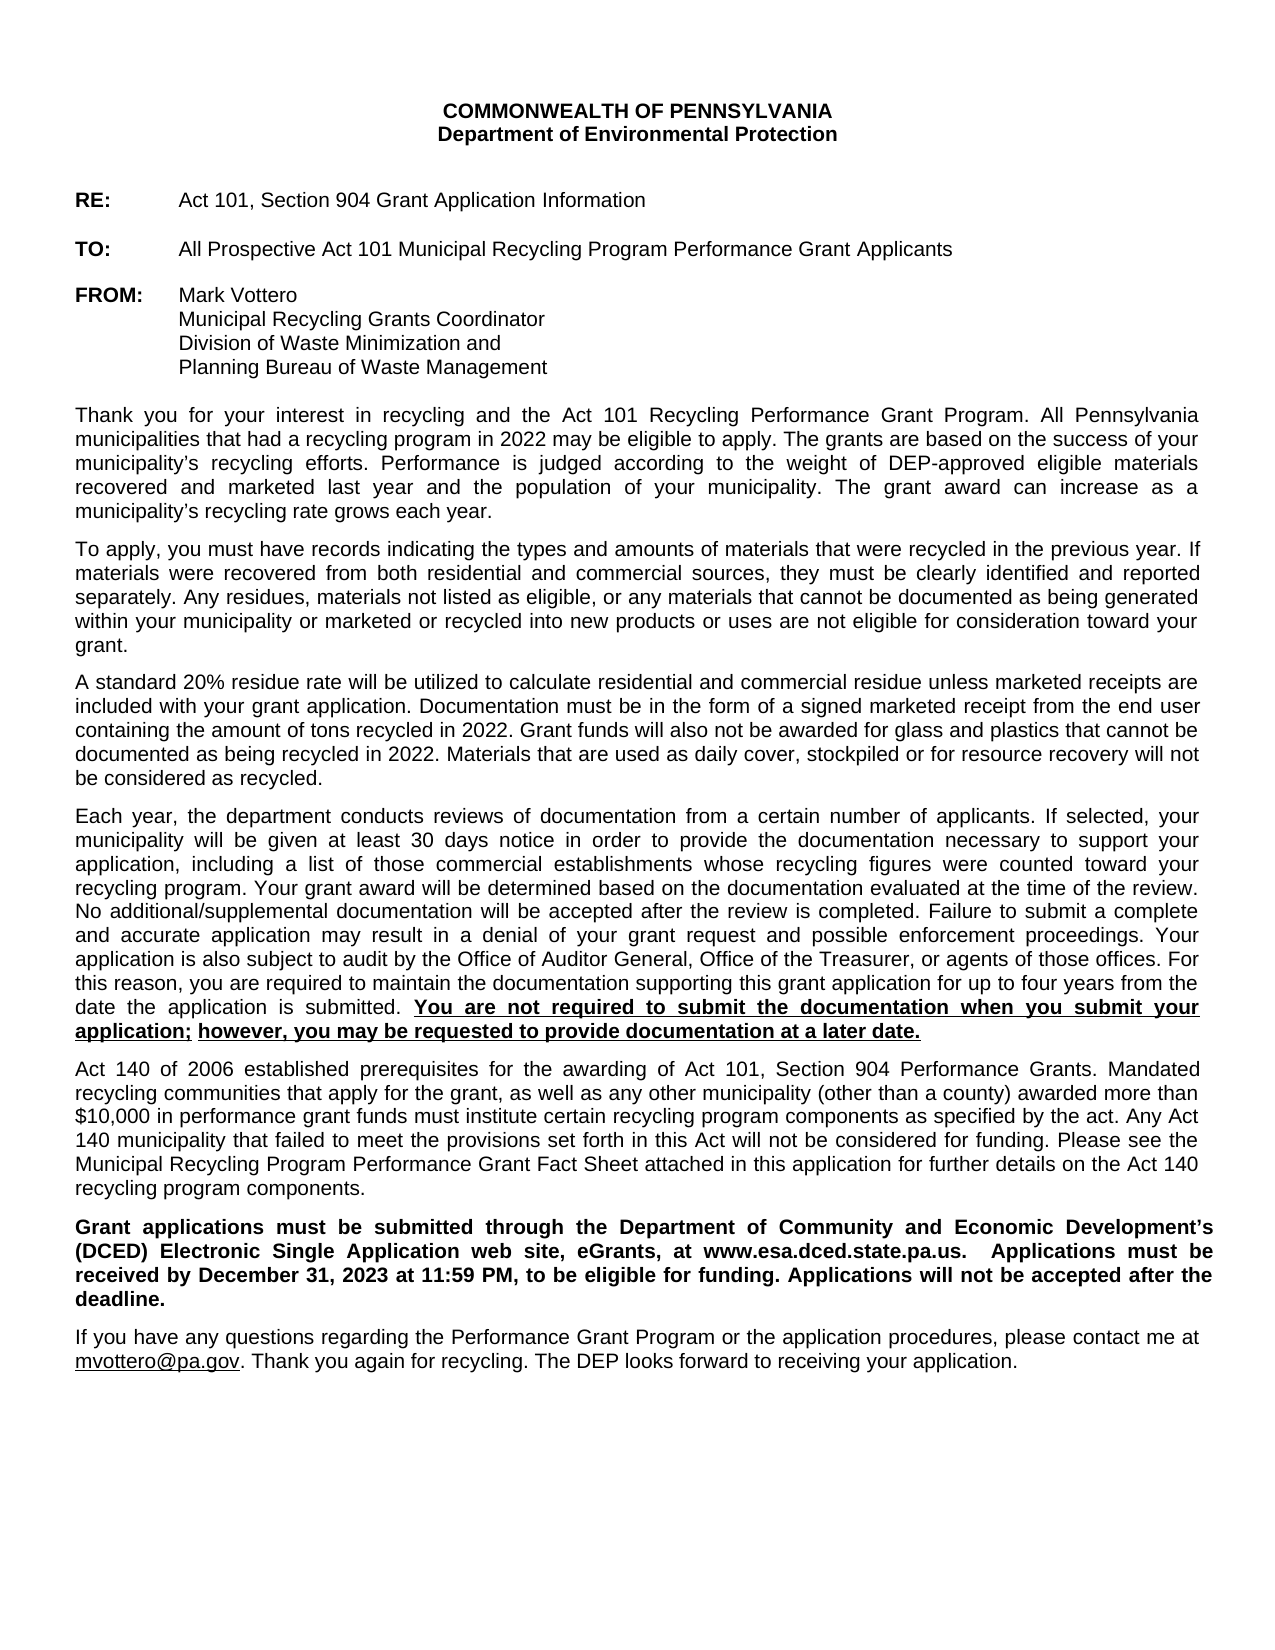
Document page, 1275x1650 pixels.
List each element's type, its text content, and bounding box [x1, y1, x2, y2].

text COMMONWEALTH OF PENNSYLVANIA [116, 99, 1159, 123]
text Each year, the department conducts reviews of documentation from a certain number of applicants. If selected, your municipality will be given at least 30 days notice in order to provide the documentation necessary to support your application, including a list of those commercial establishments whose recycling figures were counted toward your recycling program. Your grant award will be determined based on the documentation evaluated at the time of the review. No additional/supplemental documentation will be accepted after the review is completed. Failure to submit a complete and accurate application may result in a denial of your grant request and possible enforcement proceedings. Your application is also subject to audit by the Office of Auditor General, Office of the Treasurer, or agents of those offices. For this reason, you are required to maintain the documentation supporting this grant application for up to four years from the date the application is submitted. You are not required to submit the documentation when you submit your application; however, you may be requested to provide documentation at a later date. [75, 803, 1201, 1043]
text FROM: Mark Vottero [75, 285, 1214, 307]
text A standard 20% residue rate will be utilized to calculate residential and commercial residue unless marketed receipts are included with your grant application. Documentation must be in the form of a signed marketed receipt from the end user containing the amount of tons recycled in 2022. Grant funds will also not be awarded for glass and plastics that cannot be documented as being recycled in 2022. Materials that are used as daily cover, stockpiled or for resource recovery will not be considered as recycled. [75, 670, 1201, 790]
text Municipal Recycling Grants Coordinator Division of Waste Minimization and Planning Bureau of Waste Management [178, 307, 549, 379]
text TO: All Prospective Act 101 Municipal Recycling Program Performance Grant Applicants [75, 236, 1214, 260]
text To apply, you must have records indicating the types and amounts of materials that were recycled in the previous year. If materials were recovered from both residential and commercial sources, they must be clearly identified and reported separately. Any residues, materials not listed as eligible, or any materials that cannot be documented as being generated within your municipality or marketed or recycled into new products or uses are not eligible for consideration toward your grant. [75, 537, 1200, 656]
text Thank you for your interest in recycling and the Act 101 Recycling Performance Grant Program. All Pennsylvania municipalities that had a recycling program in 2022 may be eligible to apply. The grants are based on the success of your municipality’s recycling efforts. Performance is judged according to the weight of DEP-approved eligible materials recovered and marketed last year and the population of your municipality. The grant award can increase as a municipality’s recycling rate grows each year. [75, 403, 1201, 523]
text RE: Act 101, Section 904 Grant Application Information [75, 188, 1214, 212]
text Department of Environmental Protection [116, 123, 1159, 147]
text Act 140 of 2006 established prerequisites for the awarding of Act 101, Section 904 Performance Grants. Mandated recycling communities that apply for the grant, as well as any other municipality (other than a county) awarded more than $10,000 in performance grant funds must institute certain recycling program components as specified by the act. Any Act 140 municipality that failed to meet the provisions set forth in this Act will not be considered for funding. Please see the Municipal Recycling Program Performance Grant Fact Sheet attached in this application for further details on the Act 140 recycling program components. [75, 1056, 1201, 1200]
text If you have any questions regarding the Performance Grant Program or the application procedures, please contact me at mvottero@pa.gov. Thank you again for recycling. The DEP looks forward to receiving your application. [75, 1325, 1200, 1373]
text Grant applications must be submitted through the Department of Community and Economic Development’s (DCED) Electronic Single Application web site, eGrants, at www.esa.dced.state.pa.us. Applications must be received by December 31, 2023 at 11:59 PM, to be eligible for funding. Applications will not be accepted after the deadline. [75, 1215, 1214, 1311]
